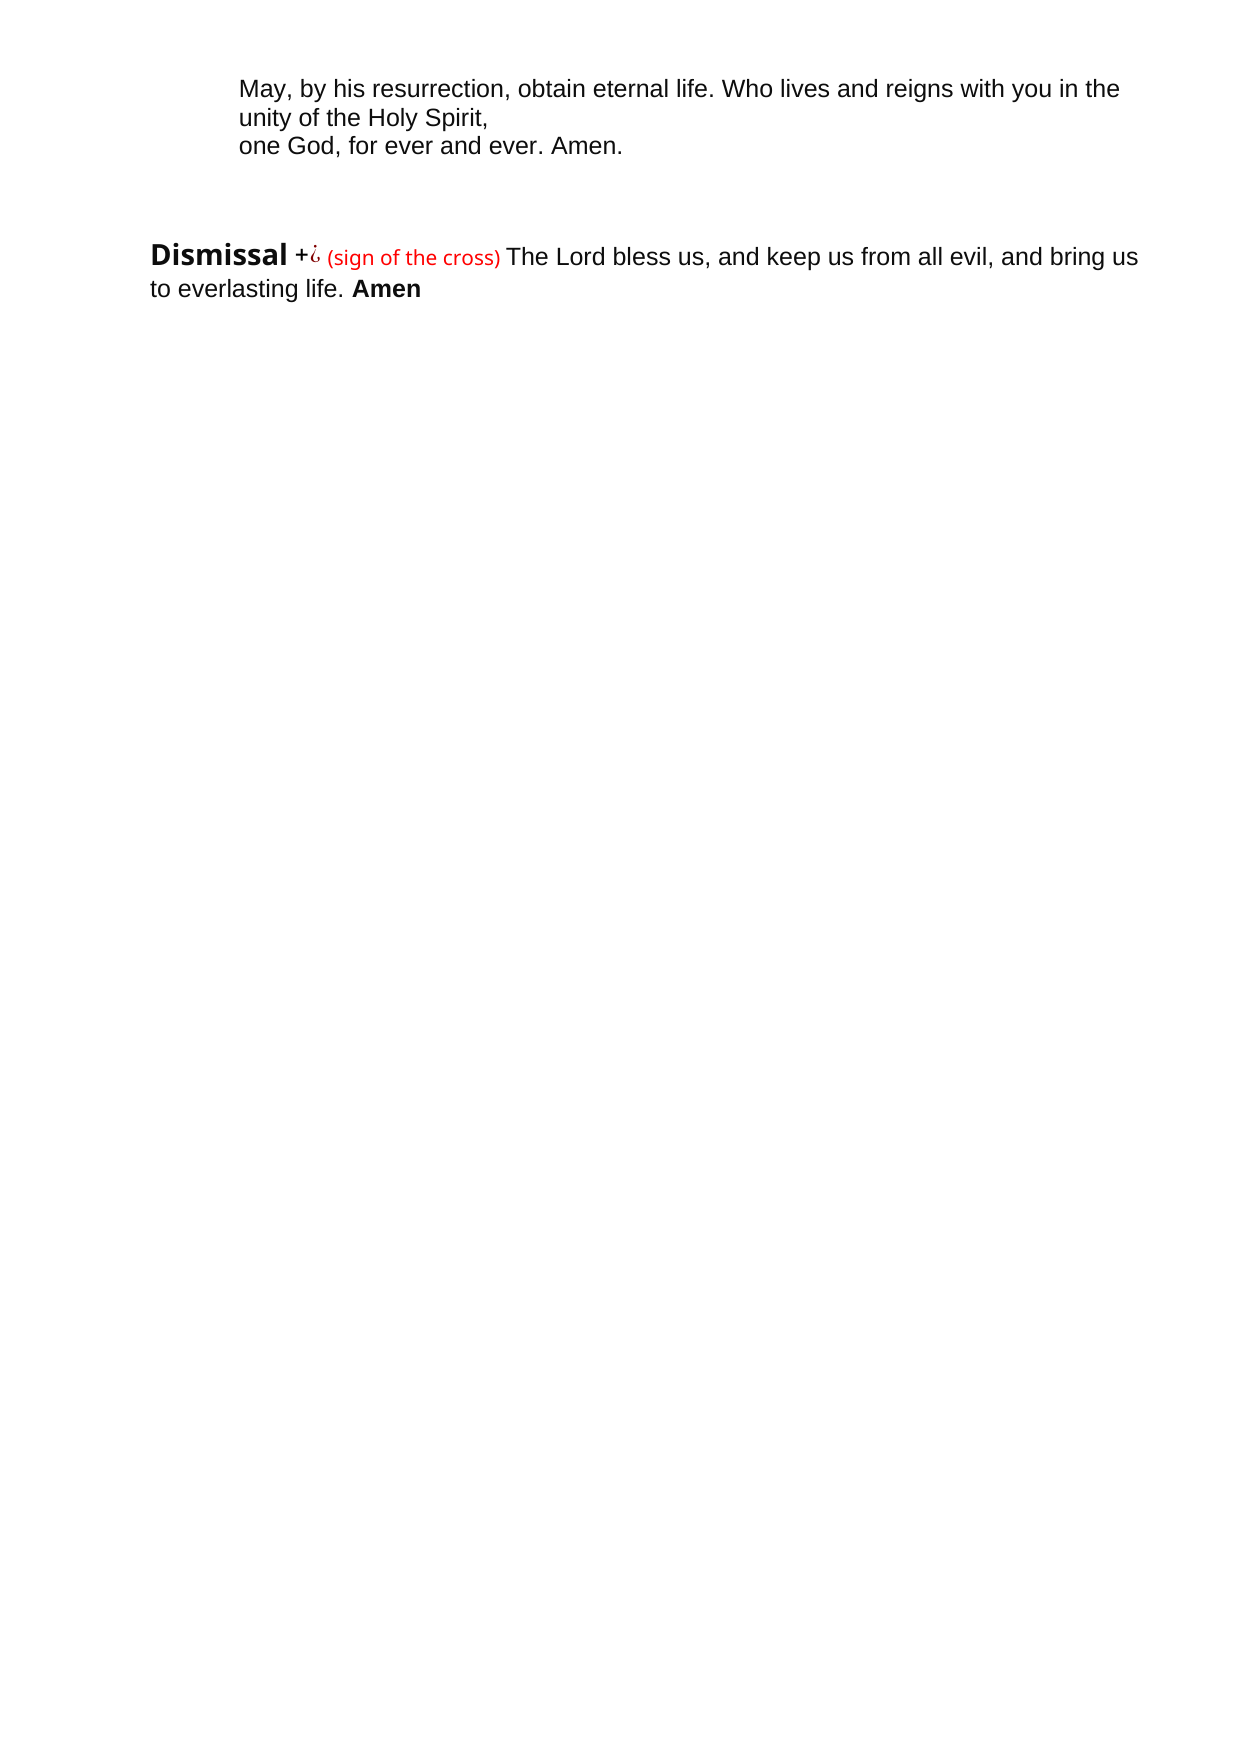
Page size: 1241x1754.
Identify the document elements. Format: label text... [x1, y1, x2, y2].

text Dismissal (sign of the cross) The Lord bless us, and keep us from all evil, and bring us to everlasting life. Amen [150, 234, 1154, 302]
text May, by his resurrection, obtain eternal life. Who lives and reigns with you in the unity of the Holy Spirit, [239, 74, 1154, 131]
text one God, for ever and ever. Amen. [239, 131, 1154, 160]
